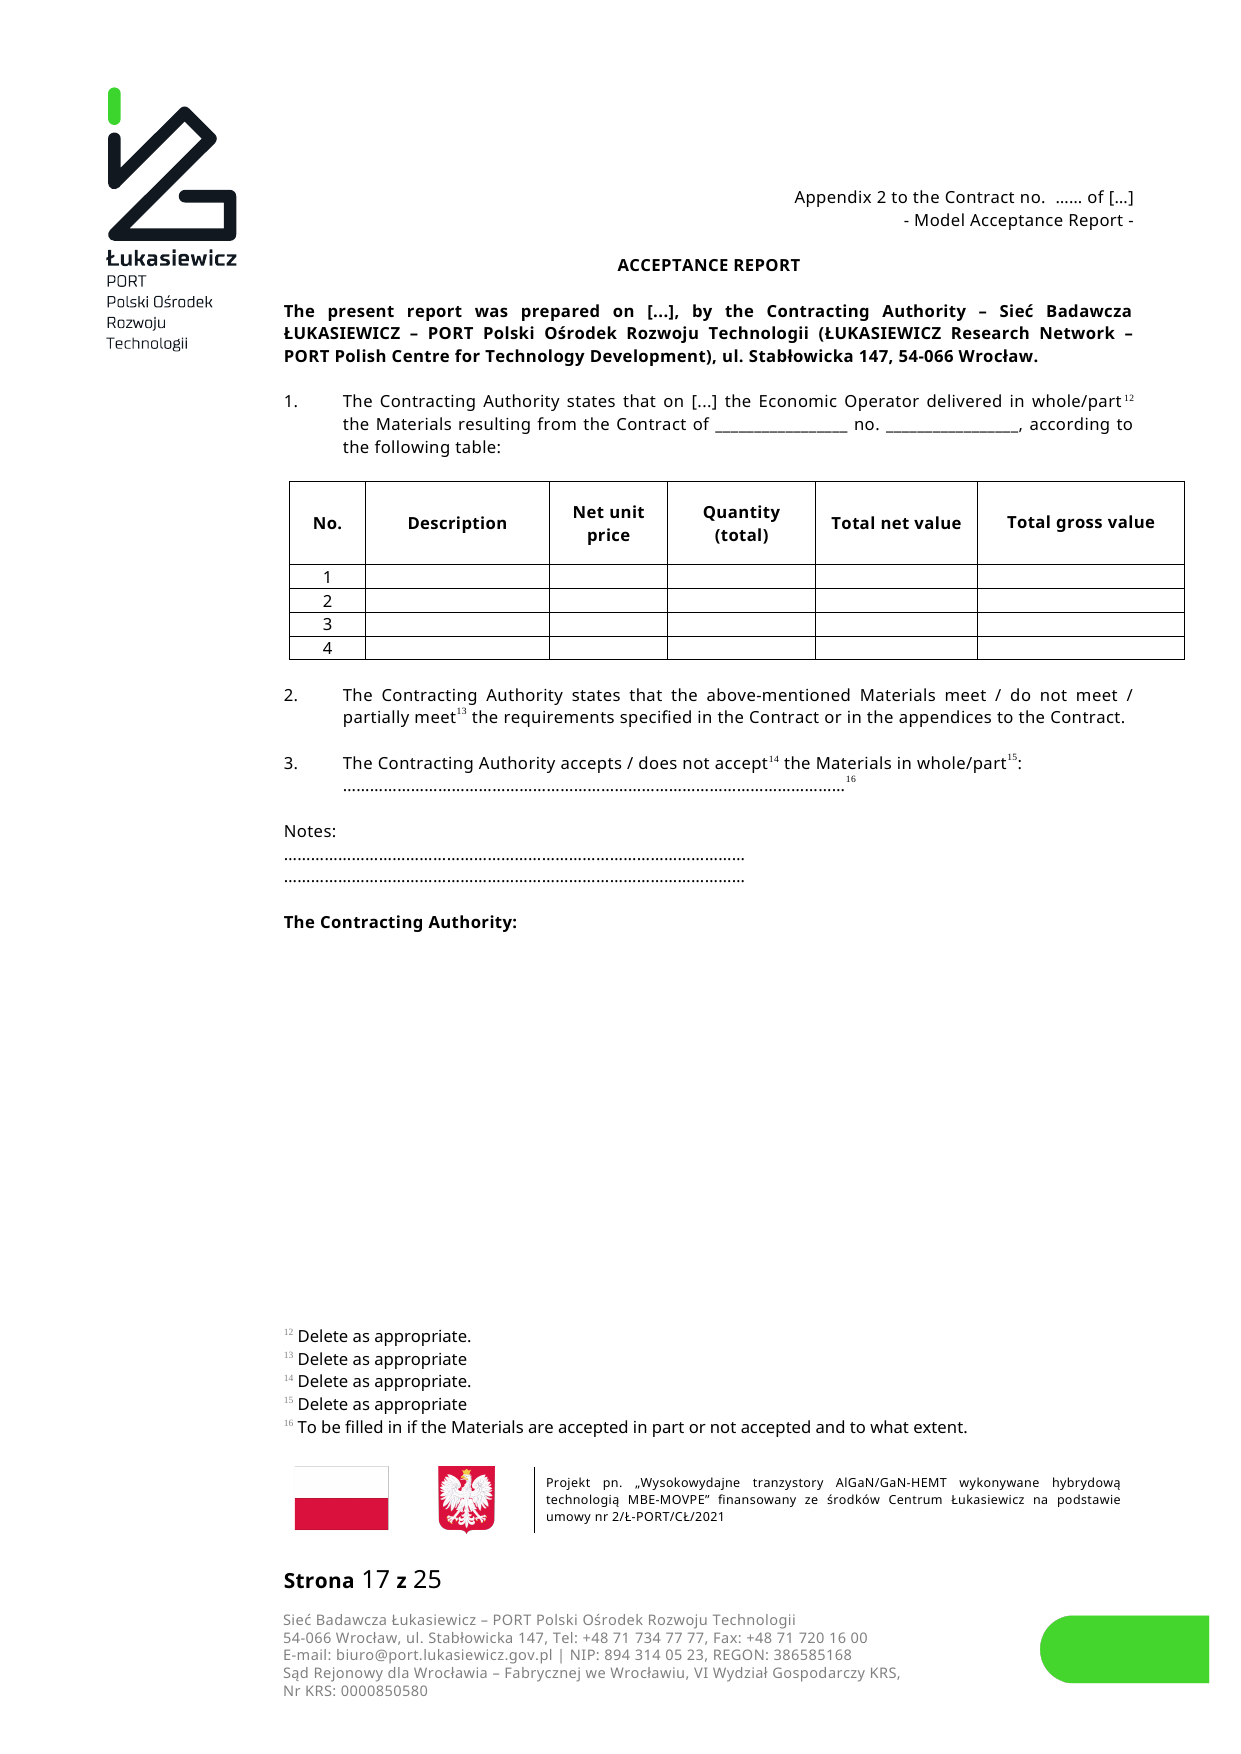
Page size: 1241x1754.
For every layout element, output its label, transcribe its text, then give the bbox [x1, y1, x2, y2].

picture [1036, 1611, 1239, 1752]
table_cell [550, 637, 667, 659]
text The Contracting Authority: [283, 910, 1134, 933]
table_cell [550, 565, 667, 588]
table_cell [816, 613, 977, 636]
table_cell [550, 589, 667, 612]
table_cell 1 [290, 565, 365, 588]
table_cell [366, 589, 549, 612]
table_cell [668, 637, 815, 659]
table_cell [978, 637, 1184, 659]
text ………………………………………………………………………………………………… [343, 774, 1134, 797]
table_cell [366, 613, 549, 636]
table_cell 2 [290, 589, 365, 612]
list The Contracting Authority states that on [...] the Economic Operator delivered in whole/part the Materials resulting from the Contract of _________________ no. _________________, according to the following table: [283, 390, 1134, 458]
table_cell [816, 589, 977, 612]
text The present report was prepared on [...], by the Contracting Authority – Sieć Badawcza ŁUKASIEWICZ – PORT Polski Ośrodek Rozwoju Technologii (ŁUKASIEWICZ Research Network – PORT Polish Centre for Technology Development), ul. Stabłowicka 147, 54-066 Wrocław. [283, 299, 1134, 367]
table_cell 4 [290, 637, 365, 659]
table_cell [668, 565, 815, 588]
table_cell [366, 637, 549, 659]
list The Contracting Authority accepts / does not accept the Materials in whole/part: [283, 751, 1134, 774]
table_header Description [366, 482, 549, 564]
table_cell 3 [290, 613, 365, 636]
text ………………………………………………………………………………………… [283, 865, 1134, 887]
table_cell [816, 565, 977, 588]
table_header Net unit price [550, 482, 667, 564]
table_header Total gross value [978, 482, 1184, 564]
table_cell [978, 589, 1184, 612]
table_cell [816, 637, 977, 659]
table_header Total net value [816, 482, 977, 564]
table_cell [366, 565, 549, 588]
text Notes: [283, 819, 1134, 842]
table_cell [668, 613, 815, 636]
table_header No. [290, 482, 365, 564]
text - Model Acceptance Report - [283, 208, 1134, 231]
table_cell [668, 589, 815, 612]
text ACCEPTANCE REPORT [283, 254, 1134, 276]
text Appendix 2 to the Contract no. …… of […] [283, 186, 1134, 208]
text ………………………………………………………………………………………… [283, 842, 1134, 865]
table_cell [550, 613, 667, 636]
table_header Quantity (total) [668, 482, 815, 564]
list The Contracting Authority states that the above-mentioned Materials meet / do not meet / partially meet the requirements specified in the Contract or in the appendices to the Contract. [283, 683, 1134, 728]
table_cell [978, 613, 1184, 636]
picture [294, 1466, 495, 1534]
table_cell [978, 565, 1184, 588]
